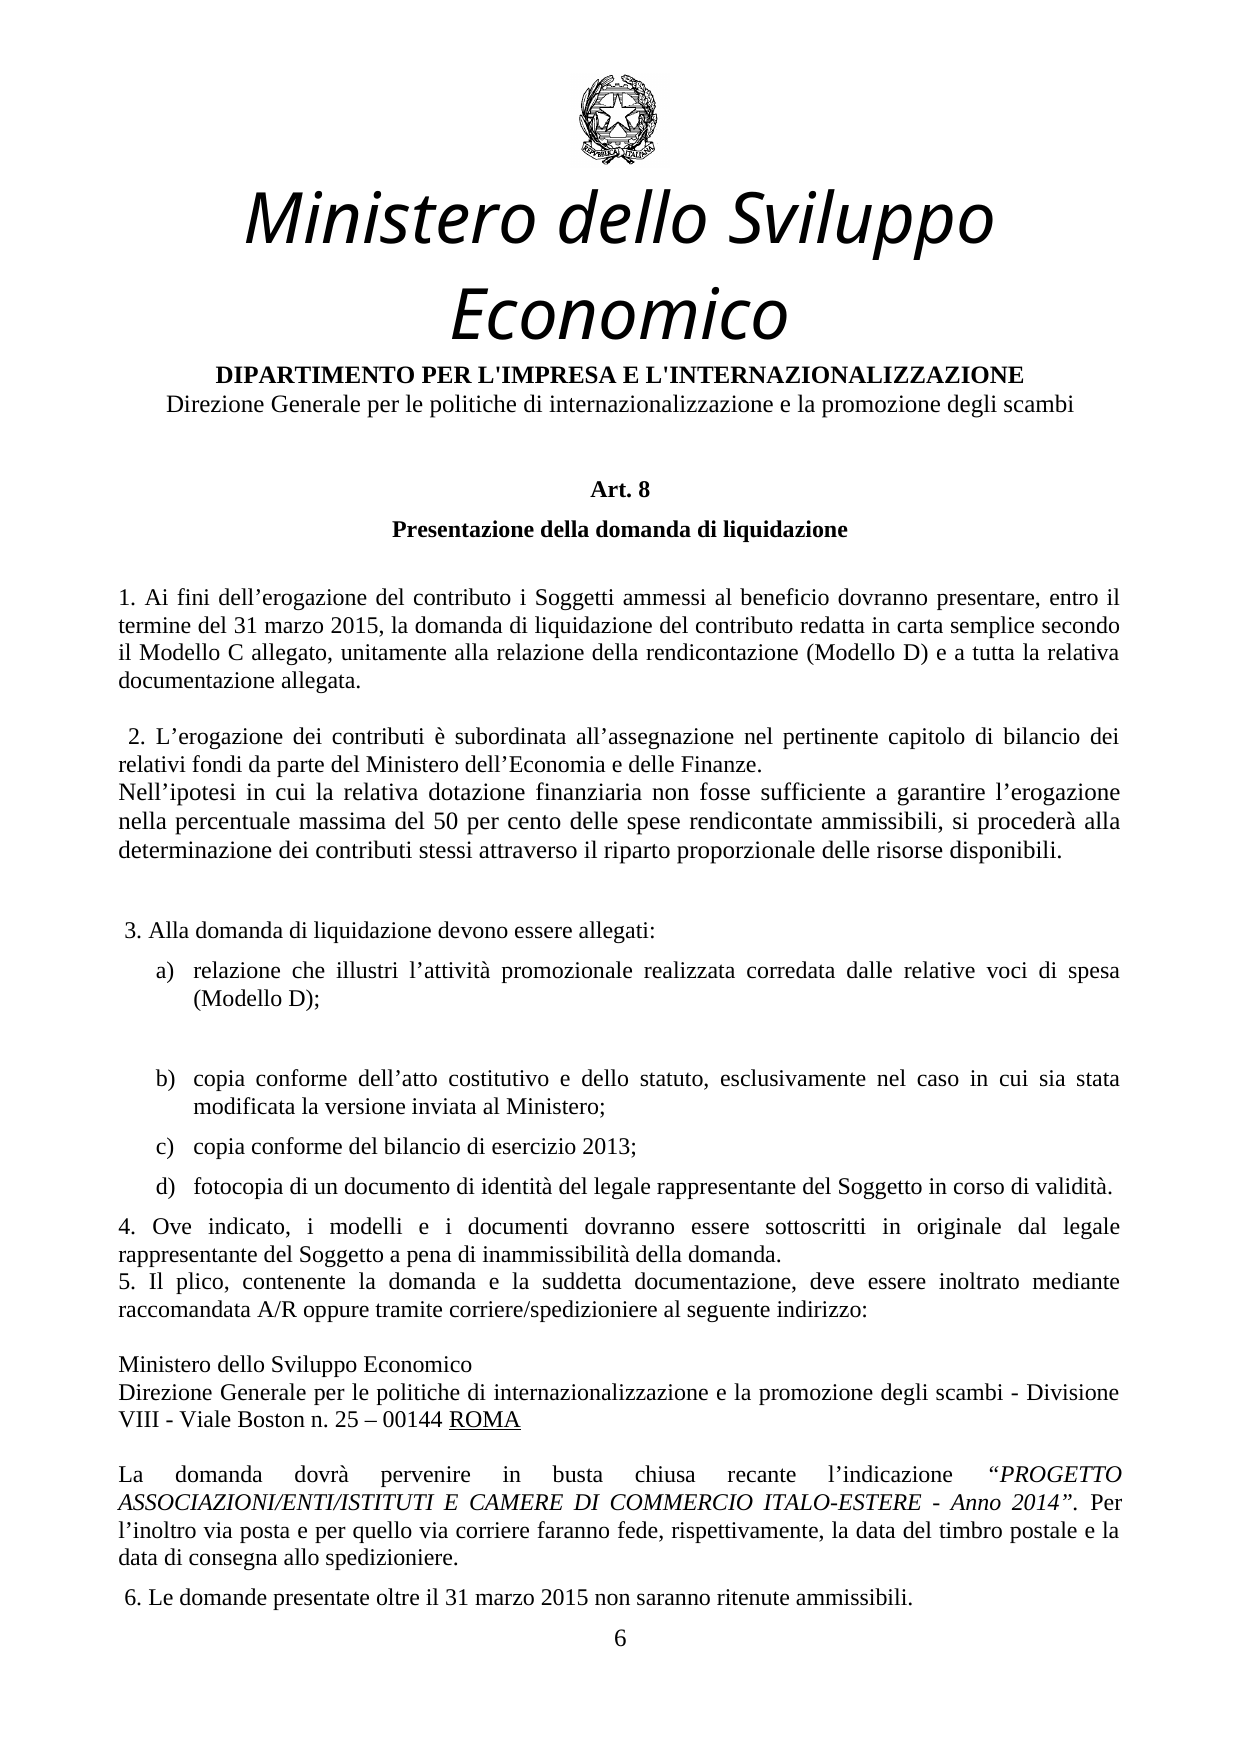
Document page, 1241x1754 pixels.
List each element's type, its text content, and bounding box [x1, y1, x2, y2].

list relazione che illustri l’attività promozionale realizzata corredata dalle relative voci di spesa (Modello D); [156, 956, 1122, 1012]
text Nell’ipotesi in cui la relativa dotazione finanziaria non fosse sufficiente a garantire l’erogazione nella percentuale massima del 50 per cento delle spese rendicontate ammissibili, si procederà alla determinazione dei contributi stessi attraverso il riparto proporzionale delle risorse disponibili. [118, 777, 1122, 864]
text 2. L’erogazione dei contributi è subordinata all’assegnazione nel pertinente capitolo di bilancio dei relativi fondi da parte del Ministero dell’Economia e delle Finanze. [118, 722, 1122, 777]
text Direzione Generale per le politiche di internazionalizzazione e la promozione degli scambi - Divisione VIII - Viale Boston n. 25 – 00144 ROMA [118, 1378, 1122, 1433]
text La domanda dovrà pervenire in busta chiusa recante l’indicazione “PROGETTO ASSOCIAZIONI/ENTI/ISTITUTI E CAMERE DI COMMERCIO ITALO-ESTERE - Anno 2014”. Per l’inoltro via posta e per quello via corriere faranno fede, rispettivamente, la data del timbro postale e la data di consegna allo spedizioniere. [118, 1461, 1122, 1571]
text 1. Ai fini dell’erogazione del contributo i Soggetti ammessi al beneficio dovranno presentare, entro il termine del 31 marzo 2015, la domanda di liquidazione del contributo redatta in carta semplice secondo il Modello C allegato, unitamente alla relazione della rendicontazione (Modello D) e a tutta la relativa documentazione allegata. [118, 583, 1122, 693]
picture [570, 73, 670, 168]
list fotocopia di un documento di identità del legale rappresentante del Soggetto in corso di validità. [156, 1172, 1122, 1199]
text 5. Il plico, contenente la domanda e la suddetta documentazione, deve essere inoltrato mediante raccomandata A/R oppure tramite corriere/spedizioniere al seguente indirizzo: [118, 1267, 1122, 1322]
list copia conforme del bilancio di esercizio 2013; [156, 1132, 1122, 1159]
text Art. 8 [118, 475, 1122, 503]
list copia conforme dell’atto costitutivo e dello statuto, esclusivamente nel caso in cui sia stata modificata la versione inviata al Ministero; [156, 1064, 1122, 1119]
text Ministero dello Sviluppo Economico [118, 1350, 1122, 1378]
text 4. Ove indicato, i modelli e i documenti dovranno essere sottoscritti in originale dal legale rappresentante del Soggetto a pena di inammissibilità della domanda. [118, 1212, 1122, 1267]
text 6. Le domande presentate oltre il 31 marzo 2015 non saranno ritenute ammissibili. [118, 1583, 1122, 1611]
text 3. Alla domanda di liquidazione devono essere allegati: [118, 916, 1122, 944]
text Presentazione della domanda di liquidazione [118, 515, 1122, 543]
